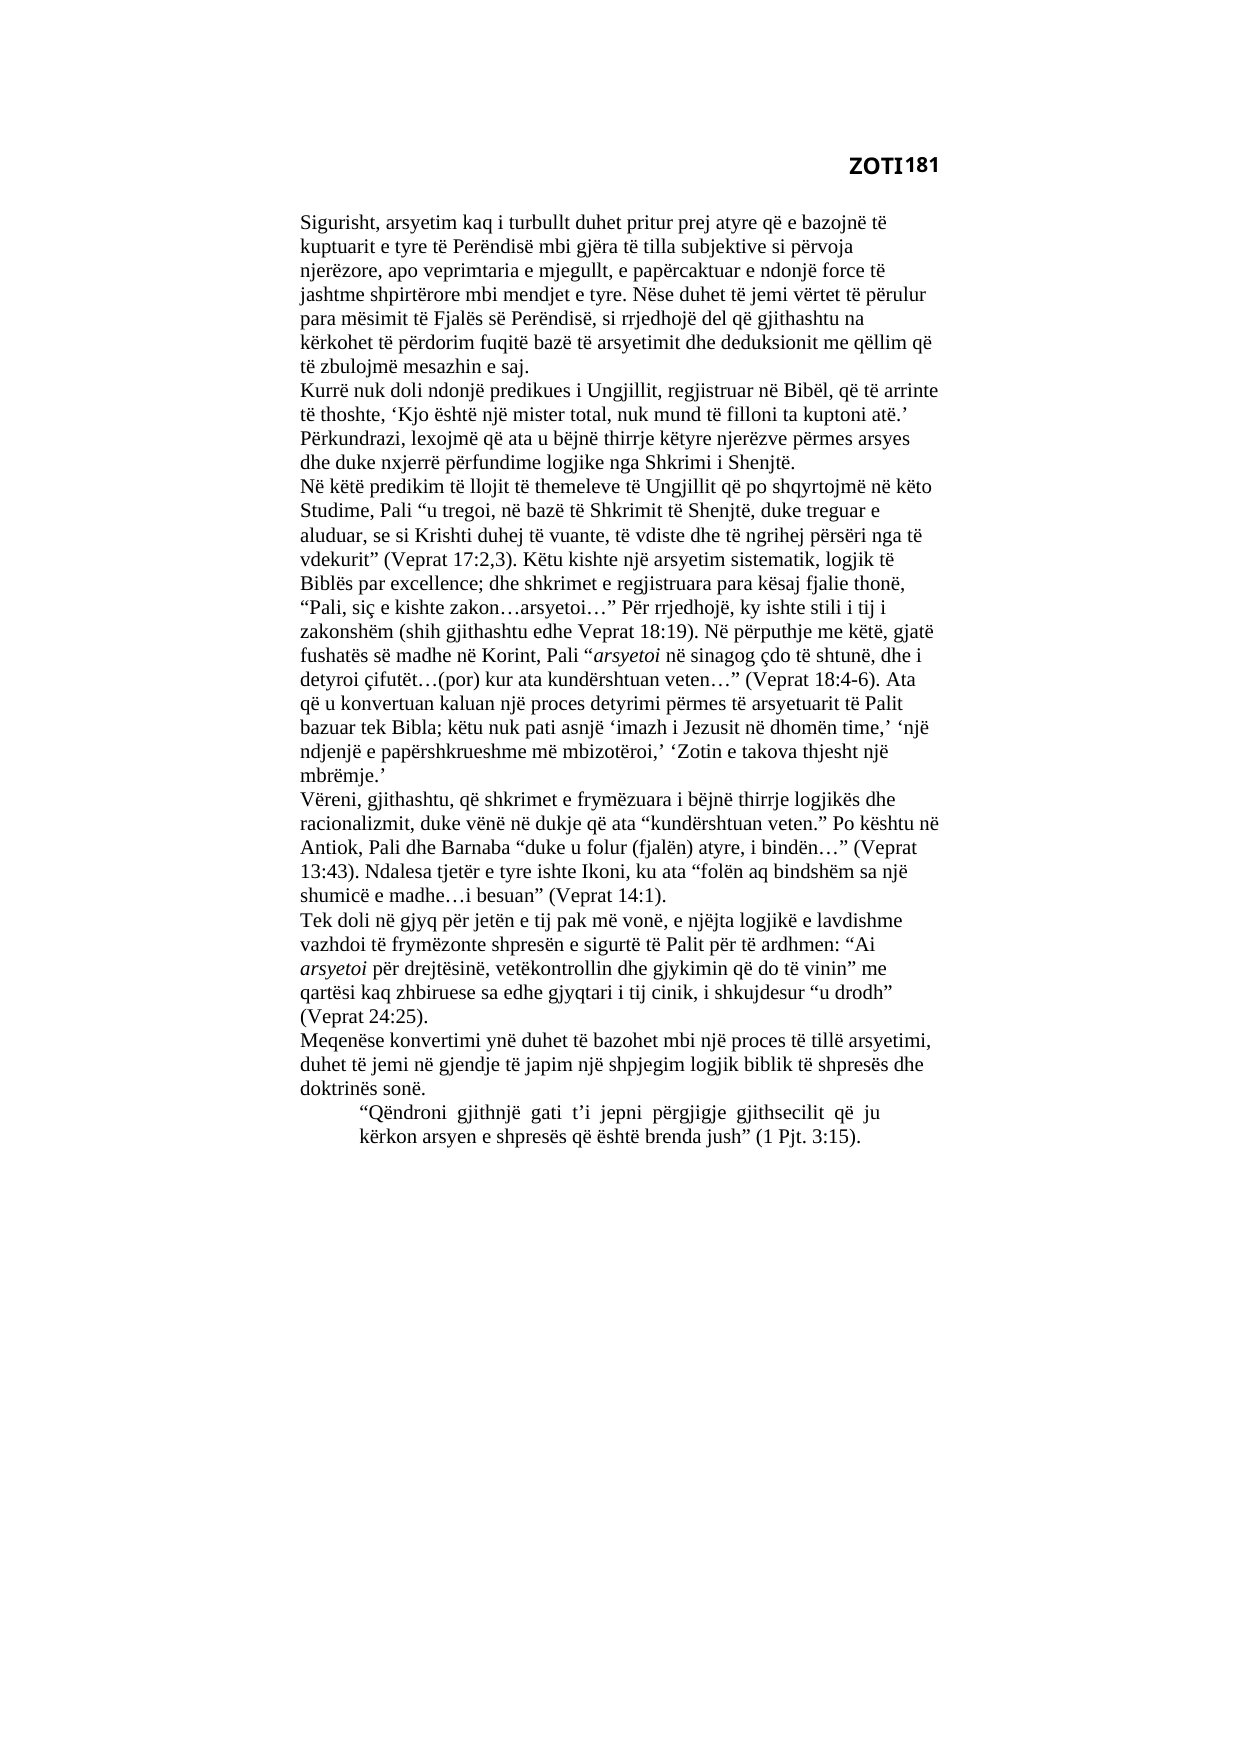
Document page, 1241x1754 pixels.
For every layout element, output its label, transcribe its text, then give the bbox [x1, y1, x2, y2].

text Tek doli në gjyq për jetën e tij pak më vonë, e njëjta logjikë e lavdishme vazhdoi të frymëzonte shpresën e sigurtë të Palit për të ardhmen: “Ai arsyetoi për drejtësinë, vetëkontrollin dhe gjykimin që do të vinin” me qartësi kaq zhbiruese sa edhe gjyqtari i tij cinik, i shkujdesur “u drodh” (Veprat 24:25). [300, 907, 940, 1028]
text “Qëndroni gjithnjë gati t’i jepni përgjigje gjithsecilit që ju kërkon arsyen e shpresës që është brenda jush” (1 Pjt. 3:15). [359, 1100, 881, 1148]
text Meqenëse konvertimi ynë duhet të bazohet mbi një proces të tillë arsyetimi, duhet të jemi në gjendje të japim një shpjegim logjik biblik të shpresës dhe doktrinës sonë. [300, 1028, 940, 1100]
text Sigurisht, arsyetim kaq i turbullt duhet pritur prej atyre që e bazojnë të kuptuarit e tyre të Perëndisë mbi gjëra të tilla subjektive si përvoja njerëzore, apo veprimtaria e mjegullt, e papërcaktuar e ndonjë force të jashtme shpirtërore mbi mendjet e tyre. Nëse duhet të jemi vërtet të përulur para mësimit të Fjalës së Perëndisë, si rrjedhojë del që gjithashtu na kërkohet të përdorim fuqitë bazë të arsyetimit dhe deduksionit me qëllim që të zbulojmë mesazhin e saj. [300, 210, 940, 378]
text Vëreni, gjithashtu, që shkrimet e frymëzuara i bëjnë thirrje logjikës dhe racionalizmit, duke vënë në dukje që ata “kundërshtuan veten.” Po kështu në Antiok, Pali dhe Barnaba “duke u folur (fjalën) atyre, i bindën…” (Veprat 13:43). Ndalesa tjetër e tyre ishte Ikoni, ku ata “folën aq bindshëm sa një shumicë e madhe…i besuan” (Veprat 14:1). [300, 787, 940, 907]
text Në këtë predikim të llojit të themeleve të Ungjillit që po shqyrtojmë në këto Studime, Pali “u tregoi, në bazë të Shkrimit të Shenjtë, duke treguar e aluduar, se si Krishti duhej të vuante, të vdiste dhe të ngrihej përsëri nga të vdekurit” (Veprat 17:2,3). Këtu kishte një arsyetim sistematik, logjik të Biblës par excellence; dhe shkrimet e regjistruara para kësaj fjalie thonë, “Pali, siç e kishte zakon…arsyetoi…” Për rrjedhojë, ky ishte stili i tij i zakonshëm (shih gjithashtu edhe Veprat 18:19). Në përputhje me këtë, gjatë fushatës së madhe në Korint, Pali “arsyetoi në sinagog çdo të shtunë, dhe i detyroi çifutët…(por) kur ata kundërshtuan veten…” (Veprat 18:4-6). Ata që u konvertuan kaluan një proces detyrimi përmes të arsyetuarit të Palit bazuar tek Bibla; këtu nuk pati asnjë ‘imazh i Jezusit në dhomën time,’ ‘një ndjenjë e papërshkrueshme më mbizotëroi,’ ‘Zotin e takova thjesht një mbrëmje.’ [300, 474, 940, 787]
text Kurrë nuk doli ndonjë predikues i Ungjillit, regjistruar në Bibël, që të arrinte të thoshte, ‘Kjo është një mister total, nuk mund të filloni ta kuptoni atë.’ Përkundrazi, lexojmë që ata u bëjnë thirrje këtyre njerëzve përmes arsyes dhe duke nxjerrë përfundime logjike nga Shkrimi i Shenjtë. [300, 378, 940, 474]
